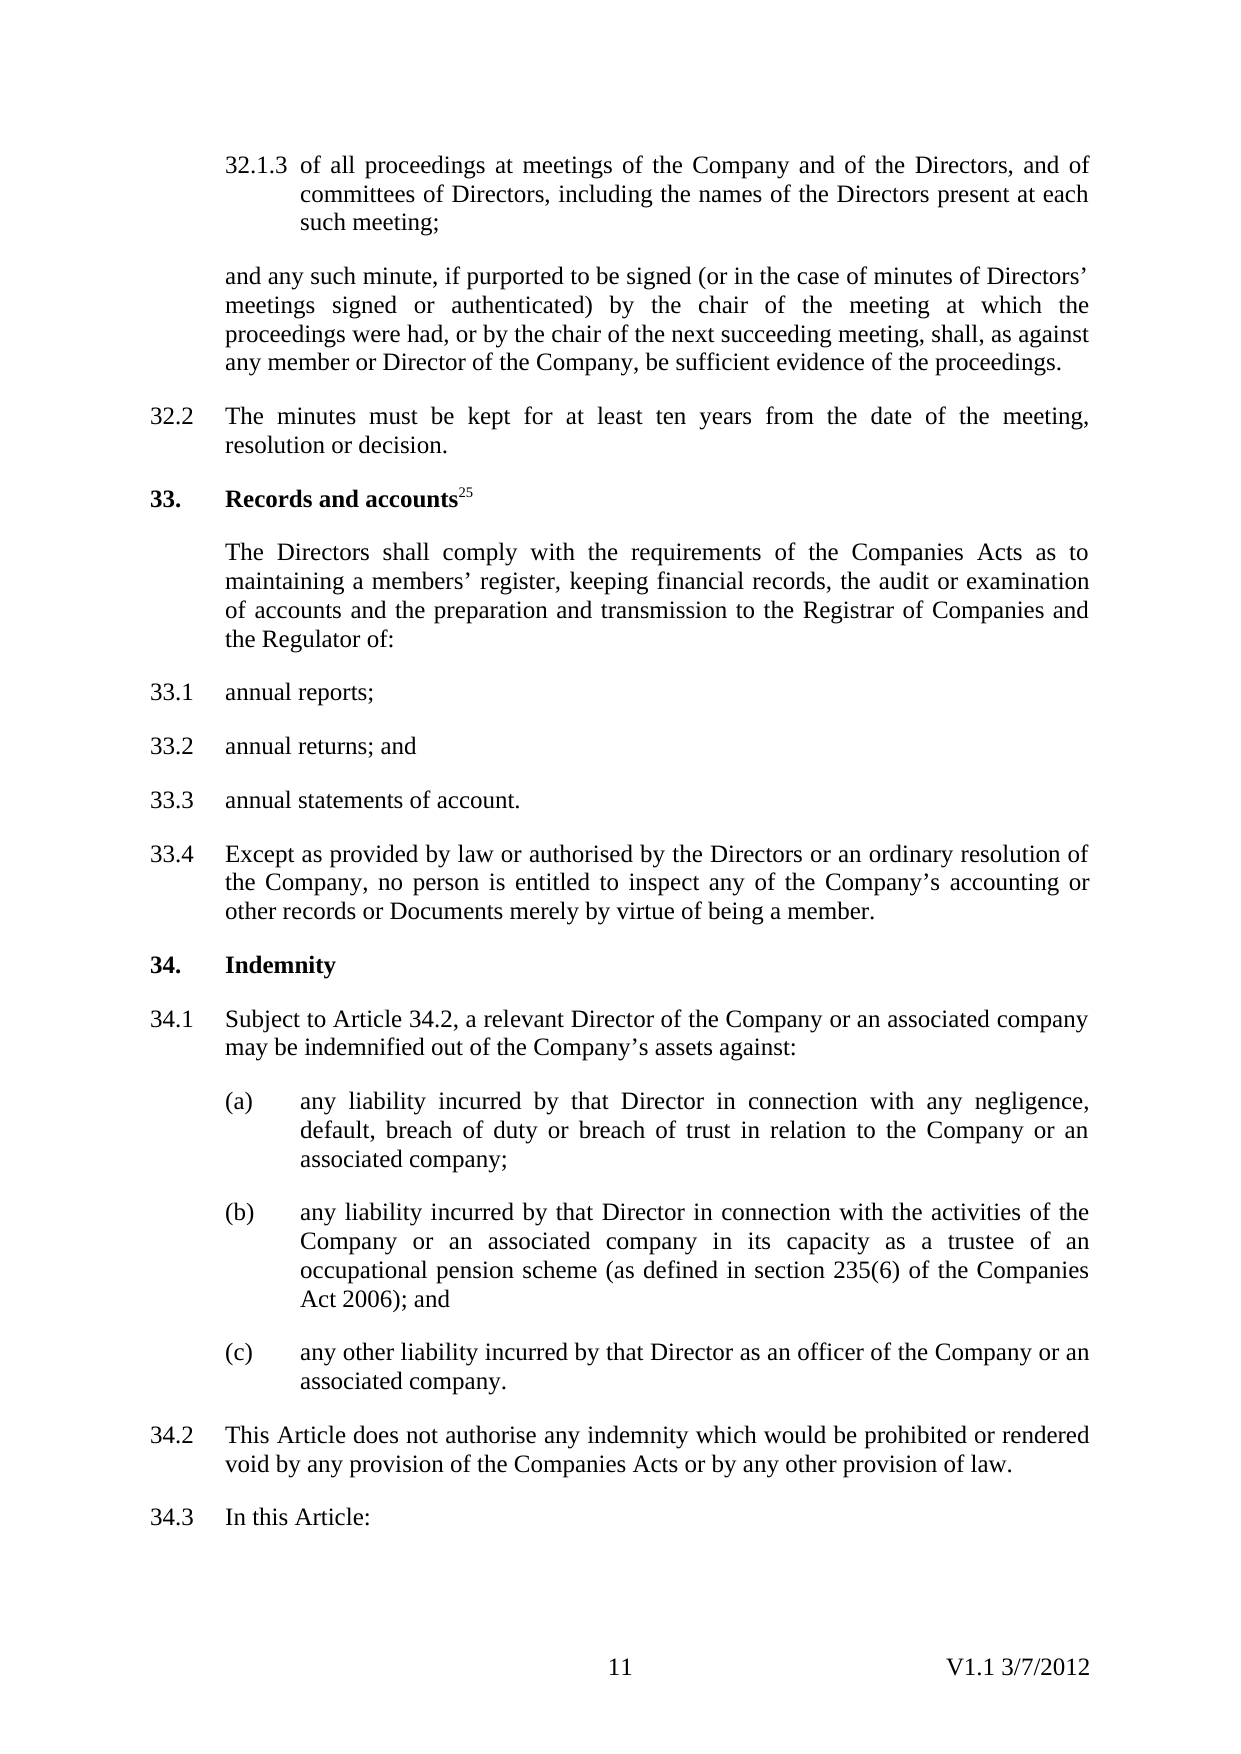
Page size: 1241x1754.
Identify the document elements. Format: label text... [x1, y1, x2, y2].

text of all proceedings at meetings of the Company and of the Directors, and of committees of Directors, including the names of the Directors present at each such meeting; [225, 150, 1090, 236]
text The minutes must be kept for at least ten years from the date of the meeting, resolution or decision. [150, 401, 1090, 459]
text The Directors shall comply with the requirements of the Companies Acts as to maintaining a members’ register, keeping financial records, the audit or examination of accounts and the preparation and transmission to the Registrar of Companies and the Regulator of: [225, 537, 1090, 652]
text This Article does not authorise any indemnity which would be prohibited or rendered void by any provision of the Companies Acts or by any other provision of law. [150, 1420, 1090, 1477]
text Except as provided by law or authorised by the Directors or an ordinary resolution of the Company, no person is entitled to inspect any of the Company’s accounting or other records or Documents merely by virtue of being a member. [150, 839, 1090, 925]
text annual returns; and [150, 731, 1090, 760]
text Indemnity [150, 950, 1090, 979]
text any liability incurred by that Director in connection with any negligence, default, breach of duty or breach of trust in relation to the Company or an associated company; [225, 1086, 1090, 1172]
text annual reports; [150, 677, 1090, 706]
text and any such minute, if purported to be signed (or in the case of minutes of Directors’ meetings signed or authenticated) by the chair of the meeting at which the proceedings were had, or by the chair of the next succeeding meeting, shall, as against any member or Director of the Company, be sufficient evidence of the proceedings. [225, 261, 1090, 376]
text In this Article: [150, 1502, 1090, 1531]
text annual statements of account. [150, 785, 1090, 814]
text Records and accounts [150, 484, 1090, 512]
text any liability incurred by that Director in connection with the activities of the Company or an associated company in its capacity as a trustee of an occupational pension scheme (as defined in section 235(6) of the Companies Act 2006); and [225, 1197, 1090, 1312]
text Subject to Article 34.2, a relevant Director of the Company or an associated company may be indemnified out of the Company’s assets against: [150, 1004, 1090, 1061]
text any other liability incurred by that Director as an officer of the Company or an associated company. [225, 1337, 1090, 1395]
